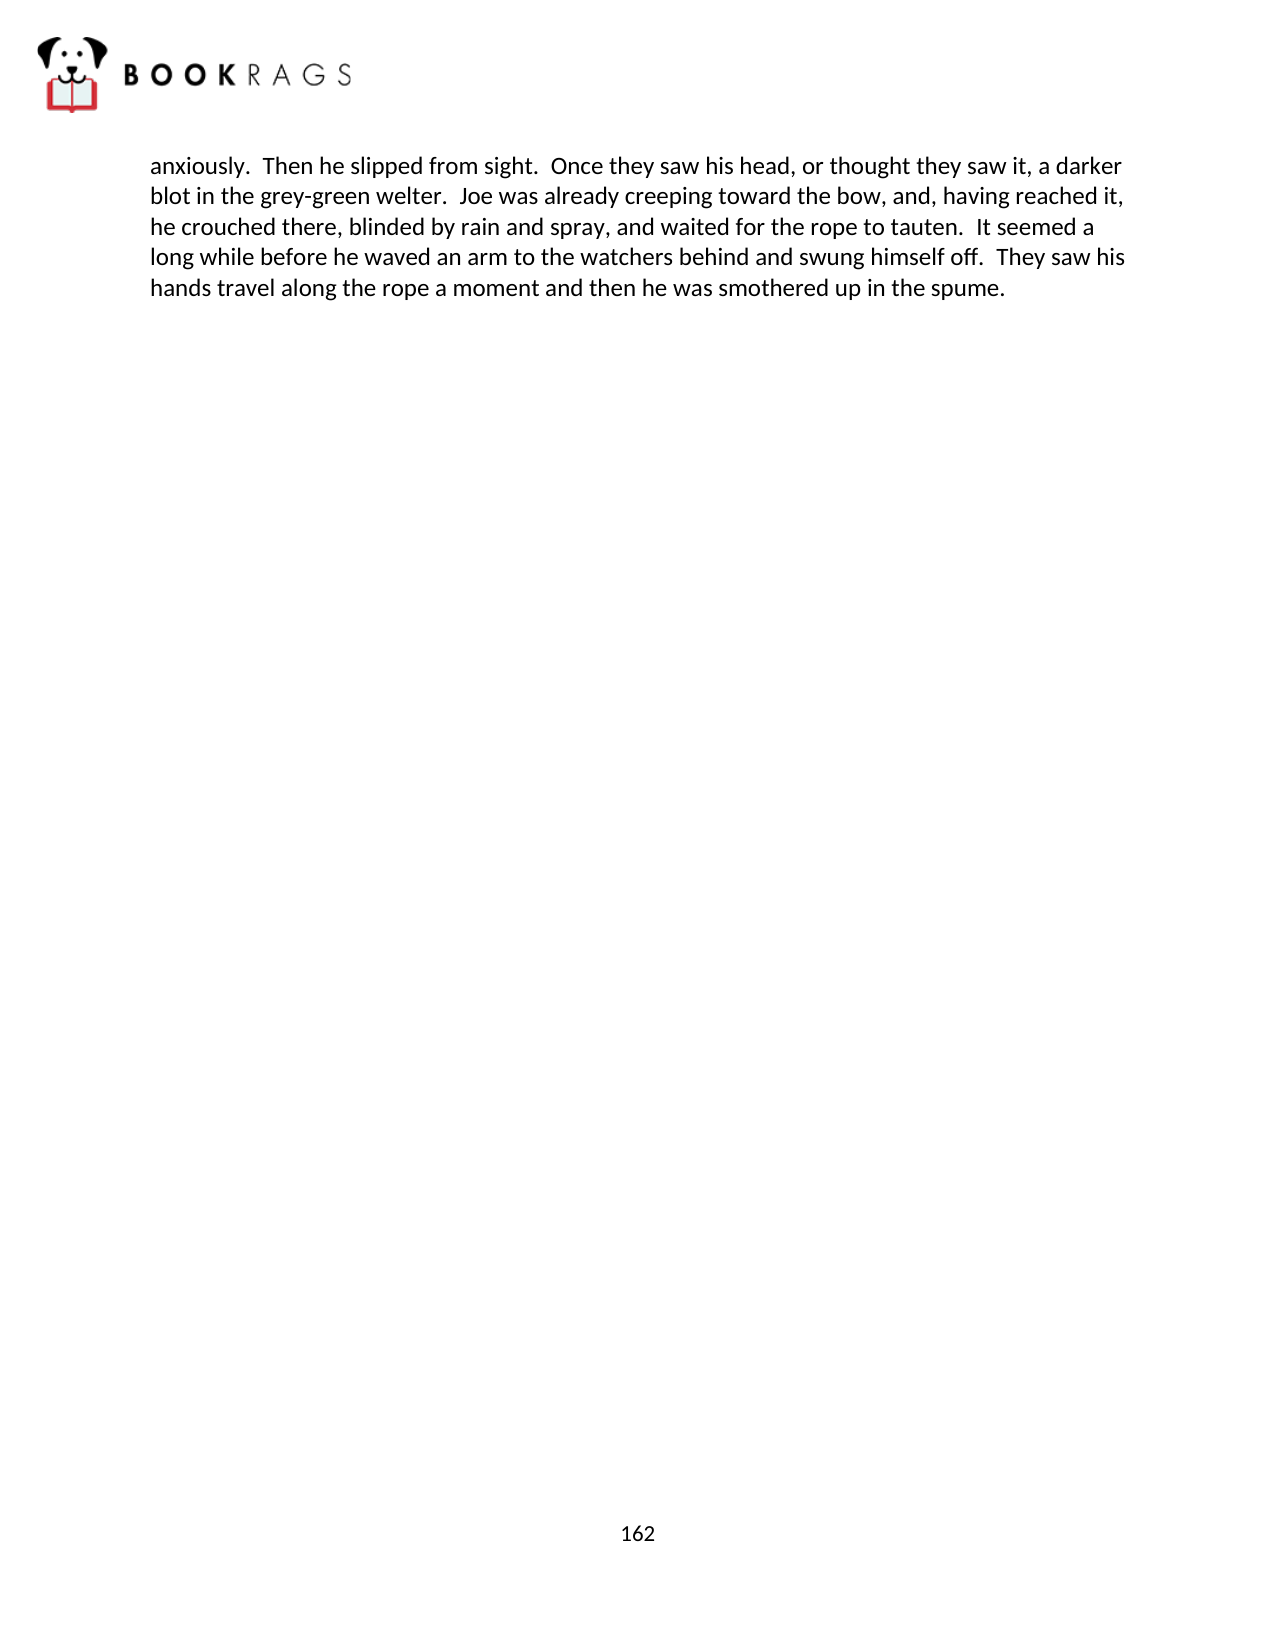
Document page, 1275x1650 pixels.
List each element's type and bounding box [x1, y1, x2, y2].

text [150, 150, 1125, 303]
picture [37, 37, 351, 113]
